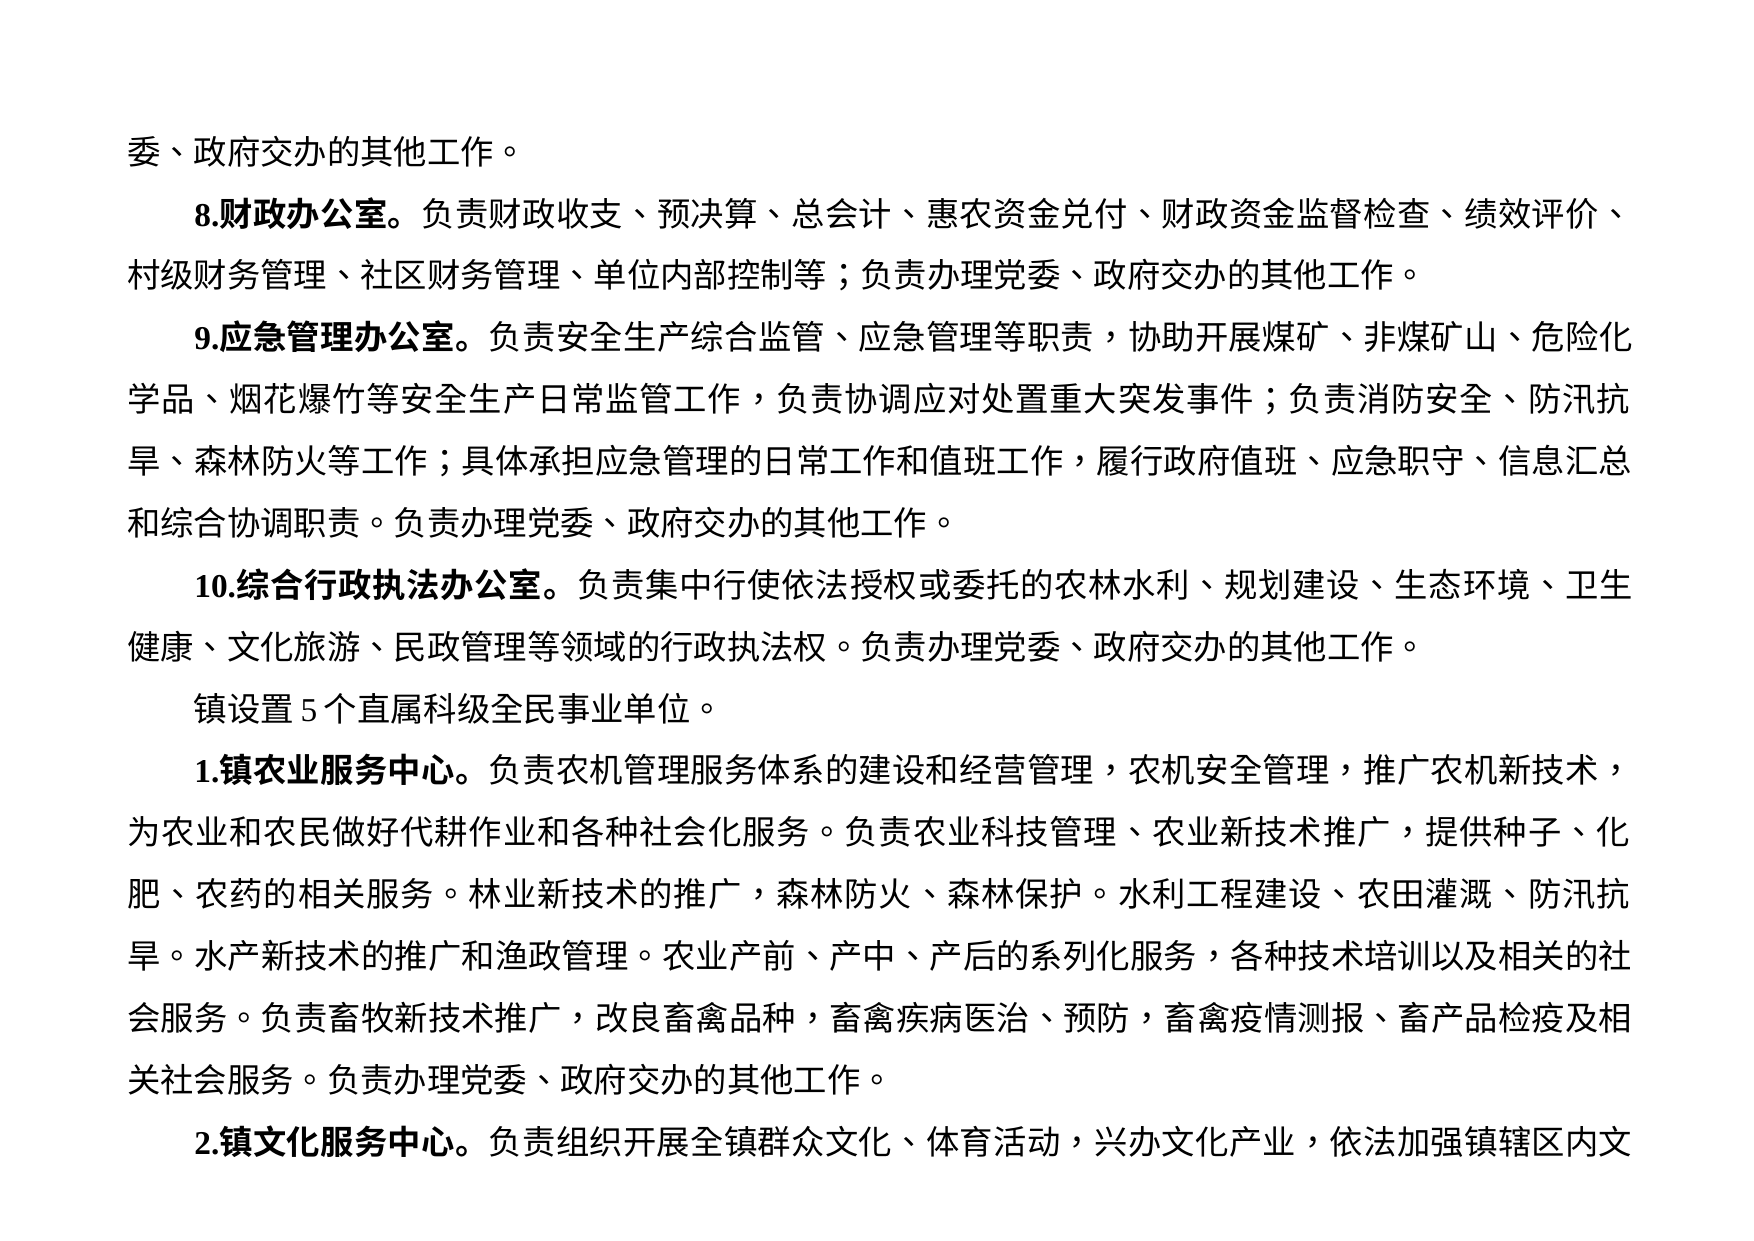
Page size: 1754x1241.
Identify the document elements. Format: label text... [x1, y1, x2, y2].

text 1.镇农业服务中心。负责农机管理服务体系的建设和经营管理，农机安全管理，推广农机新技术，为农业和农民做好代耕作业和各种社会化服务。负责农业科技管理、农业新技术推广，提供种子、化肥、农药的相关服务。林业新技术的推广，森林防火、森林保护。水利工程建设、农田灌溉、防汛抗旱。水产新技术的推广和渔政管理。农业产前、产中、产后的系列化服务，各种技术培训以及相关的社会服务。负责畜牧新技术推广，改良畜禽品种，畜禽疾病医治、预防，畜禽疫情测报、畜产品检疫及相关社会服务。负责办理党委、政府交办的其他工作。 [127, 733, 1633, 1104]
text 8.财政办公室。负责财政收支、预决算、总会计、惠农资金兑付、财政资金监督检查、绩效评价、村级财务管理、社区财务管理、单位内部控制等；负责办理党委、政府交办的其他工作。 [127, 176, 1633, 300]
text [127, 114, 1633, 176]
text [127, 1104, 1633, 1166]
text 9.应急管理办公室。负责安全生产综合监管、应急管理等职责，协助开展煤矿、非煤矿山、危险化学品、烟花爆竹等安全生产日常监管工作，负责协调应对处置重大突发事件；负责消防安全、防汛抗旱、森林防火等工作；具体承担应急管理的日常工作和值班工作，履行政府值班、应急职守、信息汇总和综合协调职责。负责办理党委、政府交办的其他工作。 [127, 300, 1633, 548]
text 镇设置5个直属科级全民事业单位。 [127, 671, 1633, 733]
text 10.综合行政执法办公室。负责集中行使依法授权或委托的农林水利、规划建设、生态环境、卫生健康、文化旅游、民政管理等领域的行政执法权。负责办理党委、政府交办的其他工作。 [127, 548, 1633, 671]
